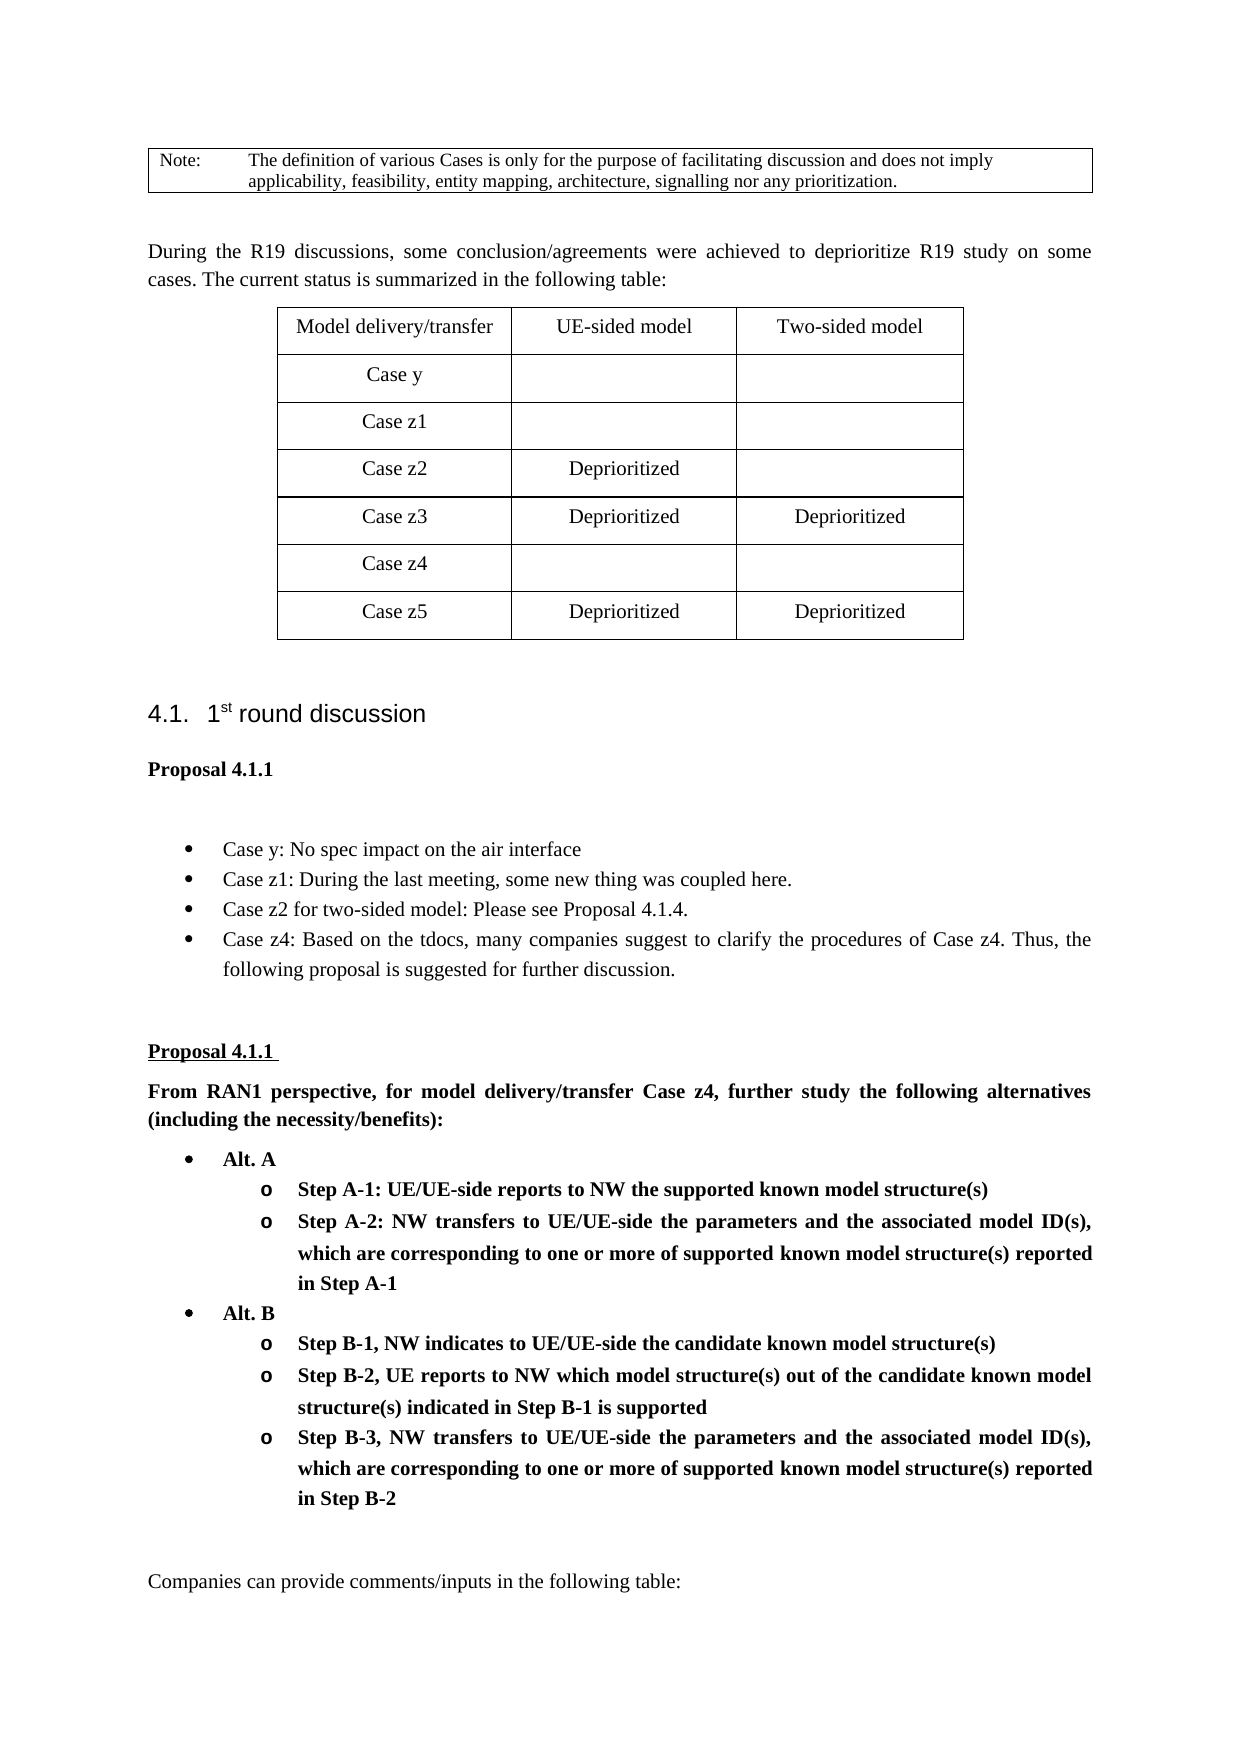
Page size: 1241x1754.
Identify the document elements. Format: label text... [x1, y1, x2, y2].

list Case y: No spec impact on the air interface [185, 837, 1093, 861]
table_cell Deprioritized [737, 592, 963, 639]
list Alt. A [185, 1147, 1093, 1171]
table_cell [512, 355, 736, 402]
table_cell Deprioritized [737, 498, 963, 544]
table_header Model delivery/transfer [278, 308, 511, 354]
table_cell Case z4 [278, 545, 511, 591]
list Step A-1: UE/UE-side reports to NW the supported known model structure(s) [260, 1177, 1093, 1203]
table_cell Case z1 [278, 403, 511, 449]
table_cell Case z5 [278, 592, 511, 639]
table_header UE-sided model [512, 308, 736, 354]
table_cell Deprioritized [512, 498, 736, 544]
list Step B-1, NW indicates to UE/UE-side the candidate known model structure(s) [260, 1331, 1093, 1357]
text From RAN1 perspective, for model delivery/transfer Case z4, further study the following alternatives (including the necessity/benefits): [148, 1079, 1093, 1131]
list Step A-2: NW transfers to UE/UE-side the parameters and the associated model ID(s), which are corresponding to one or more of supported known model structure(s) reported in Step A-1 [260, 1209, 1093, 1295]
table_cell [512, 403, 736, 449]
subtitle 1st round discussion [148, 698, 1093, 727]
list Step B-3, NW transfers to UE/UE-side the parameters and the associated model ID(s), which are corresponding to one or more of supported known model structure(s) reported in Step B-2 [260, 1425, 1093, 1510]
table_cell [737, 403, 963, 449]
table_cell Case z3 [278, 498, 511, 544]
table_cell [737, 450, 963, 496]
list Case z2 for two-sided model: Please see Proposal 4.1.4. [185, 897, 1093, 921]
table_cell Deprioritized [512, 592, 736, 639]
table_cell Note: The definition of various Cases is only for the purpose of facilitating discussion and does not imply applicability, feasibility, entity mapping, architecture, signalling nor any prioritization. [149, 149, 1092, 192]
list Case z1: During the last meeting, some new thing was coupled here. [185, 867, 1093, 891]
text Companies can provide comments/inputs in the following table: [148, 1569, 1093, 1593]
table_cell [737, 545, 963, 591]
list Alt. B [185, 1301, 1093, 1325]
text Proposal 4.1.1 [148, 1039, 1093, 1063]
subtitle Proposal 4.1.1 [148, 757, 1093, 781]
list Case z4: Based on the tdocs, many companies suggest to clarify the procedures of Case z4. Thus, the following proposal is suggested for further discussion. [185, 927, 1093, 981]
table_cell Case y [278, 355, 511, 402]
table_cell Deprioritized [512, 450, 736, 496]
table_header Two-sided model [737, 308, 963, 354]
table_cell [737, 355, 963, 402]
table_cell [512, 545, 736, 591]
text During the R19 discussions, some conclusion/agreements were achieved to deprioritize R19 study on some cases. The current status is summarized in the following table: [148, 239, 1093, 291]
table_cell Case z2 [278, 450, 511, 496]
list Step B-2, UE reports to NW which model structure(s) out of the candidate known model structure(s) indicated in Step B-1 is supported [260, 1363, 1093, 1419]
